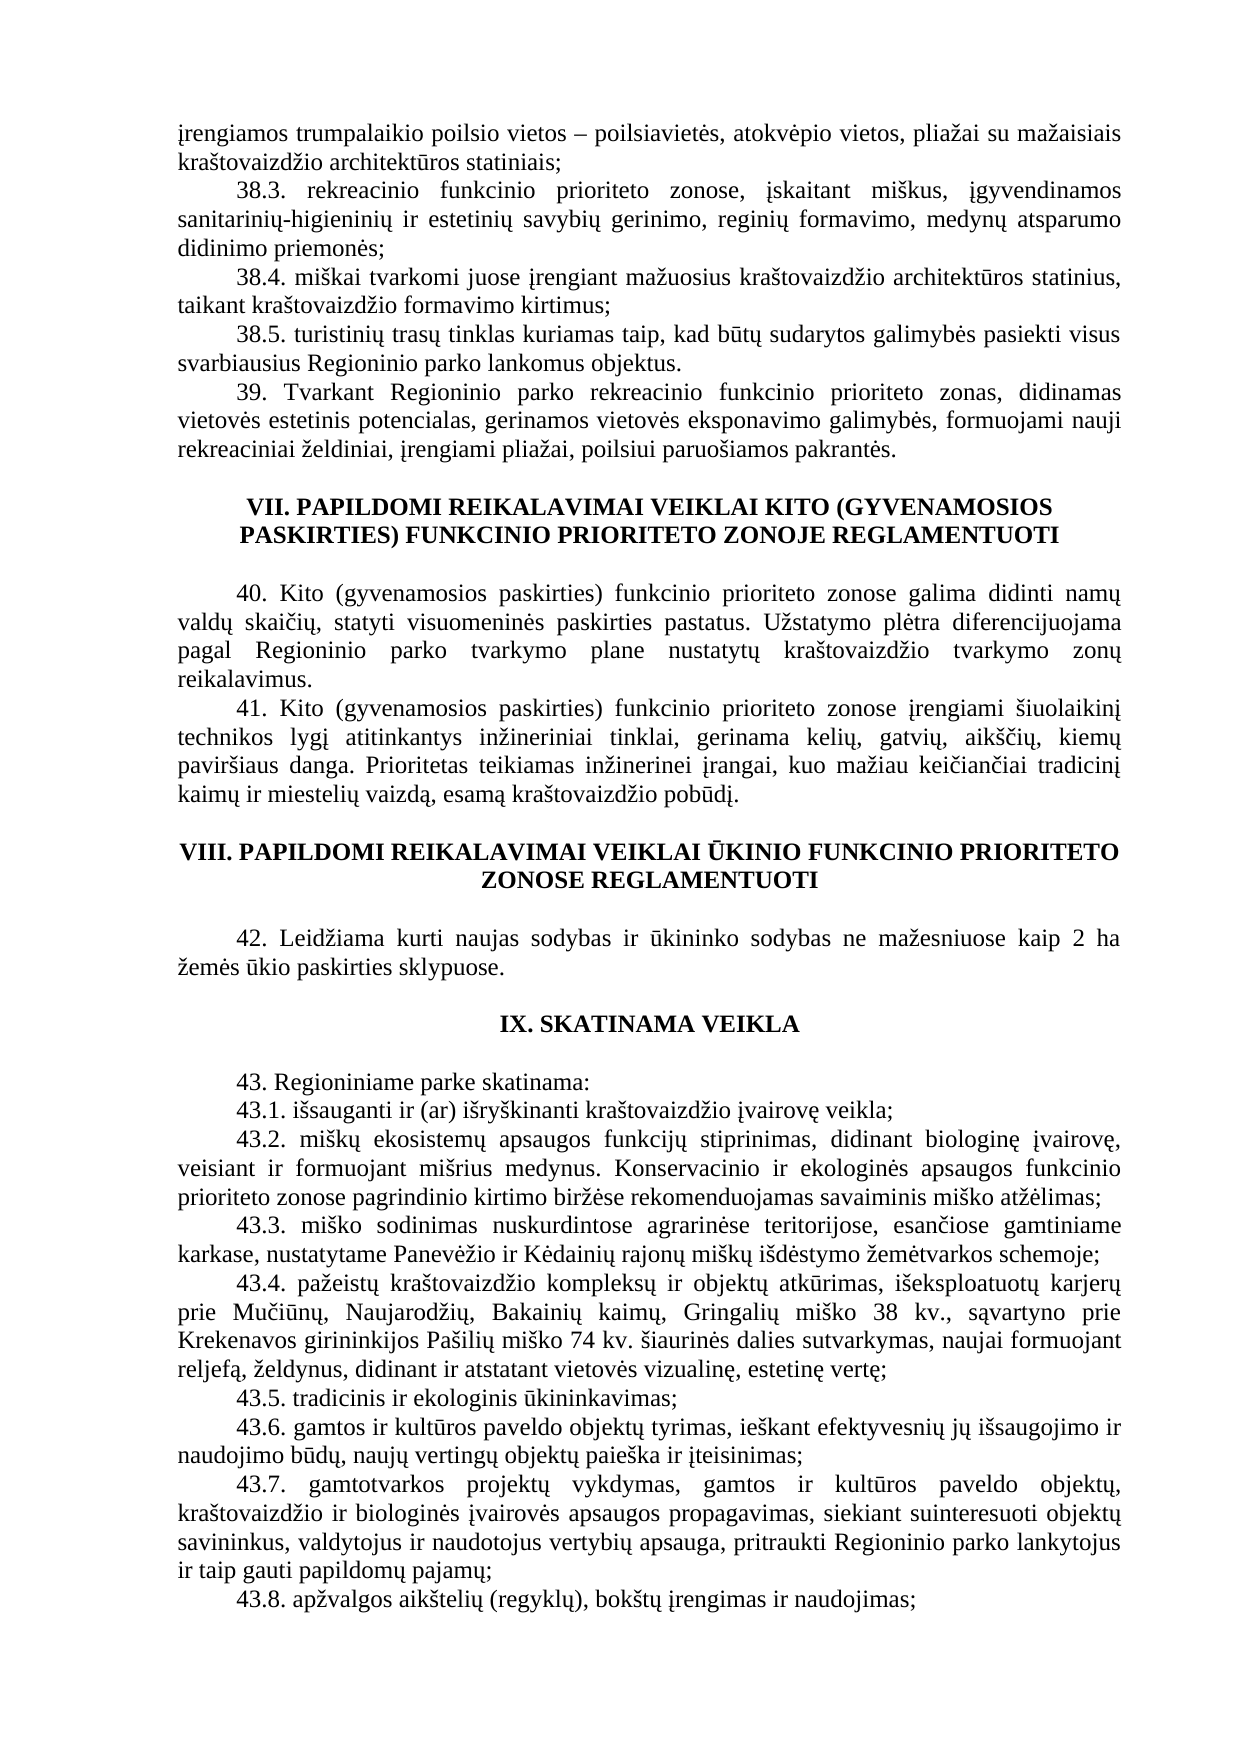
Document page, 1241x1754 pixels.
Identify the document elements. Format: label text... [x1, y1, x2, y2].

text 43.2. miškų ekosistemų apsaugos funkcijų stiprinimas, didinant biologinę įvairovę, veisiant ir formuojant mišrius medynus. Konservacinio ir ekologinės apsaugos funkcinio prioriteto zonose pagrindinio kirtimo biržėse rekomenduojamas savaiminis miško atžėlimas; [177, 1124, 1122, 1211]
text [177, 118, 1122, 176]
text 43.8. apžvalgos aikštelių (regyklų), bokštų įrengimas ir naudojimas; [177, 1584, 1122, 1613]
text 43.4. pažeistų kraštovaizdžio kompleksų ir objektų atkūrimas, išeksploatuotų karjerų prie Mučiūnų, Naujarodžių, Bakainių kaimų, Gringalių miško 38 kv., sąvartyno prie Krekenavos girininkijos Pašilių miško 74 kv. šiaurinės dalies sutvarkymas, naujai formuojant reljefą, želdynus, didinant ir atstatant vietovės vizualinę, estetinę vertę; [177, 1268, 1122, 1383]
text 41. Kito (gyvenamosios paskirties) funkcinio prioriteto zonose įrengiami šiuolaikinį technikos lygį atitinkantys inžineriniai tinklai, gerinama kelių, gatvių, aikščių, kiemų paviršiaus danga. Prioritetas teikiamas inžinerinei įrangai, kuo mažiau keičiančiai tradicinį kaimų ir miestelių vaizdą, esamą kraštovaizdžio pobūdį. [177, 693, 1122, 808]
text 38.4. miškai tvarkomi juose įrengiant mažuosius kraštovaizdžio architektūros statinius, taikant kraštovaizdžio formavimo kirtimus; [177, 262, 1122, 319]
text 43.7. gamtotvarkos projektų vykdymas, gamtos ir kultūros paveldo objektų, kraštovaizdžio ir biologinės įvairovės apsaugos propagavimas, siekiant suinteresuoti objektų savininkus, valdytojus ir naudotojus vertybių apsauga, pritraukti Regioninio parko lankytojus ir taip gauti papildomų pajamų; [177, 1469, 1122, 1584]
text 42. Leidžiama kurti naujas sodybas ir ūkininko sodybas ne mažesniuose kaip 2 ha žemės ūkio paskirties sklypuose. [177, 923, 1122, 981]
text 43.5. tradicinis ir ekologinis ūkininkavimas; [177, 1383, 1122, 1412]
text 39. Tvarkant Regioninio parko rekreacinio funkcinio prioriteto zonas, didinamas vietovės estetinis potencialas, gerinamos vietovės eksponavimo galimybės, formuojami nauji rekreaciniai želdiniai, įrengiami pliažai, poilsiui paruošiamos pakrantės. [177, 377, 1122, 463]
text 43. Regioniniame parke skatinama: [177, 1067, 1122, 1096]
text VII. PAPILDOMI REIKALAVIMAI VEIKLAI KITO (GYVENAMOSIOS PASKIRTIES) FUNKCINIO PRIORITETO ZONOJE REGLAMENTUOTI [177, 492, 1122, 549]
text 43.1. išsauganti ir (ar) išryškinanti kraštovaizdžio įvairovę veikla; [177, 1096, 1122, 1124]
text 38.5. turistinių trasų tinklas kuriamas taip, kad būtų sudarytos galimybės pasiekti visus svarbiausius Regioninio parko lankomus objektus. [177, 319, 1122, 377]
text 43.3. miško sodinimas nuskurdintose agrarinėse teritorijose, esančiose gamtiniame karkase, nustatytame Panevėžio ir Kėdainių rajonų miškų išdėstymo žemėtvarkos schemoje; [177, 1211, 1122, 1268]
text 40. Kito (gyvenamosios paskirties) funkcinio prioriteto zonose galima didinti namų valdų skaičių, statyti visuomeninės paskirties pastatus. Užstatymo plėtra diferencijuojama pagal Regioninio parko tvarkymo plane nustatytų kraštovaizdžio tvarkymo zonų reikalavimus. [177, 578, 1122, 693]
text IX. SKATINAMA VEIKLA [177, 1009, 1122, 1038]
text 43.6. gamtos ir kultūros paveldo objektų tyrimas, ieškant efektyvesnių jų išsaugojimo ir naudojimo būdų, naujų vertingų objektų paieška ir įteisinimas; [177, 1412, 1122, 1469]
text VIII. PAPILDOMI REIKALAVIMAI VEIKLAI ŪKINIO FUNKCINIO PRIORITETO ZONOSE REGLAMENTUOTI [177, 837, 1122, 894]
text 38.3. rekreacinio funkcinio prioriteto zonose, įskaitant miškus, įgyvendinamos sanitarinių-higieninių ir estetinių savybių gerinimo, reginių formavimo, medynų atsparumo didinimo priemonės; [177, 176, 1122, 262]
